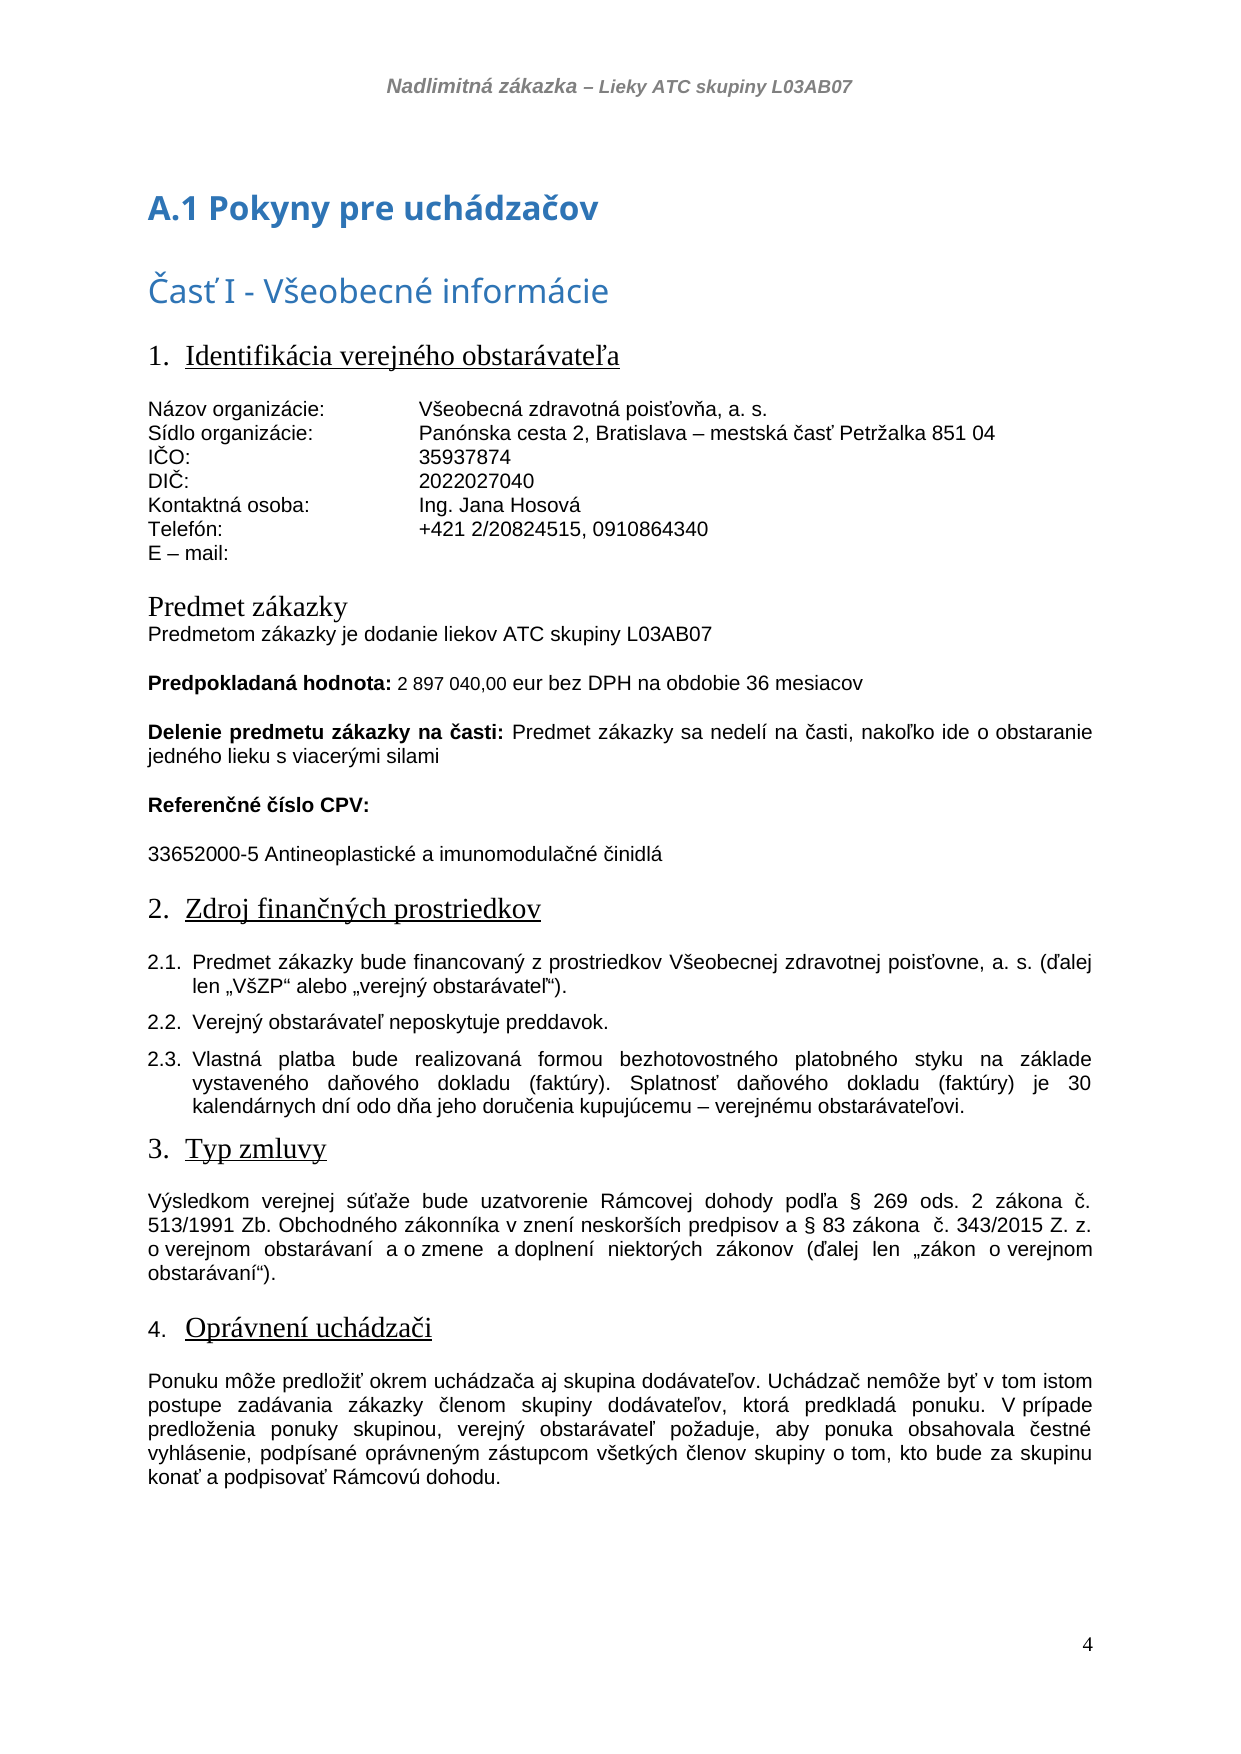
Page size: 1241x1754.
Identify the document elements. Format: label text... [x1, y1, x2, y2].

text Sídlo organizácie: Panónska cesta 2, Bratislava – mestská časť Petržalka 851 04 [148, 421, 1093, 445]
text Výsledkom verejnej súťaže bude uzatvorenie Rámcovej dohody podľa § 269 ods. 2 zákona č. 513/1991 Zb. Obchodného zákonníka v znení neskorších predpisov a § 83 zákona č. 343/2015 Z. z. o verejnom obstarávaní a o zmene a doplnení niektorých zákonov (ďalej len „zákon o verejnom obstarávaní“). [148, 1189, 1093, 1285]
text Telefón: +421 2/20824515, 0910864340 [148, 517, 1093, 541]
text Predmetom zákazky je dodanie liekov ATC skupiny L03AB07 [148, 622, 1093, 646]
text Predmet zákazky [148, 589, 1093, 622]
subtitle Identifikácia verejného obstarávateľa [148, 338, 1093, 372]
text DIČ: 2022027040 [148, 469, 1093, 493]
subtitle Oprávnení uchádzači [148, 1310, 1093, 1344]
text IČO: 35937874 [148, 445, 1093, 469]
text Ponuku môže predložiť okrem uchádzača aj skupina dodávateľov. Uchádzač nemôže byť v tom istom postupe zadávania zákazky členom skupiny dodávateľov, ktorá predkladá ponuku. V prípade predloženia ponuky skupinou, verejný obstarávateľ požaduje, aby ponuka obsahovala čestné vyhlásenie, podpísané oprávneným zástupcom všetkých členov skupiny o tom, kto bude za skupinu konať a podpisovať Rámcovú dohodu. [148, 1369, 1093, 1488]
text Referenčné číslo CPV: [148, 793, 1093, 817]
list Verejný obstarávateľ neposkytuje preddavok. [147, 1010, 1093, 1034]
text 33652000-5 Antineoplastické a imunomodulačné činidlá [148, 842, 1093, 866]
text Predpokladaná hodnota: 2 897 040,00 eur bez DPH na obdobie 36 mesiacov [148, 671, 1093, 695]
subtitle Typ zmluvy [148, 1131, 1093, 1164]
list Vlastná platba bude realizovaná formou bezhotovostného platobného styku na základe vystaveného daňového dokladu (faktúry). Splatnosť daňového dokladu (faktúry) je 30 kalendárnych dní odo dňa jeho doručenia kupujúcemu – verejnému obstarávateľovi. [147, 1046, 1093, 1118]
text Názov organizácie: Všeobecná zdravotná poisťovňa, a. s. [148, 397, 1093, 421]
subtitle Zdroj finančných prostriedkov [148, 891, 1093, 924]
text E – mail: [148, 541, 1093, 565]
list Predmet zákazky bude financovaný z prostriedkov Všeobecnej zdravotnej poisťovne, a. s. (ďalej len „VšZP“ alebo „verejný obstarávateľ“). [147, 949, 1093, 997]
text Kontaktná osoba: Ing. Jana Hosová [148, 493, 1093, 517]
subtitle Časť I - Všeobecné informácie [148, 268, 1093, 313]
subtitle A.1 Pokyny pre uchádzačov [148, 185, 1093, 231]
text Delenie predmetu zákazky na časti: Predmet zákazky sa nedelí na časti, nakoľko ide o obstaranie jedného lieku s viacerými silami [148, 720, 1093, 768]
